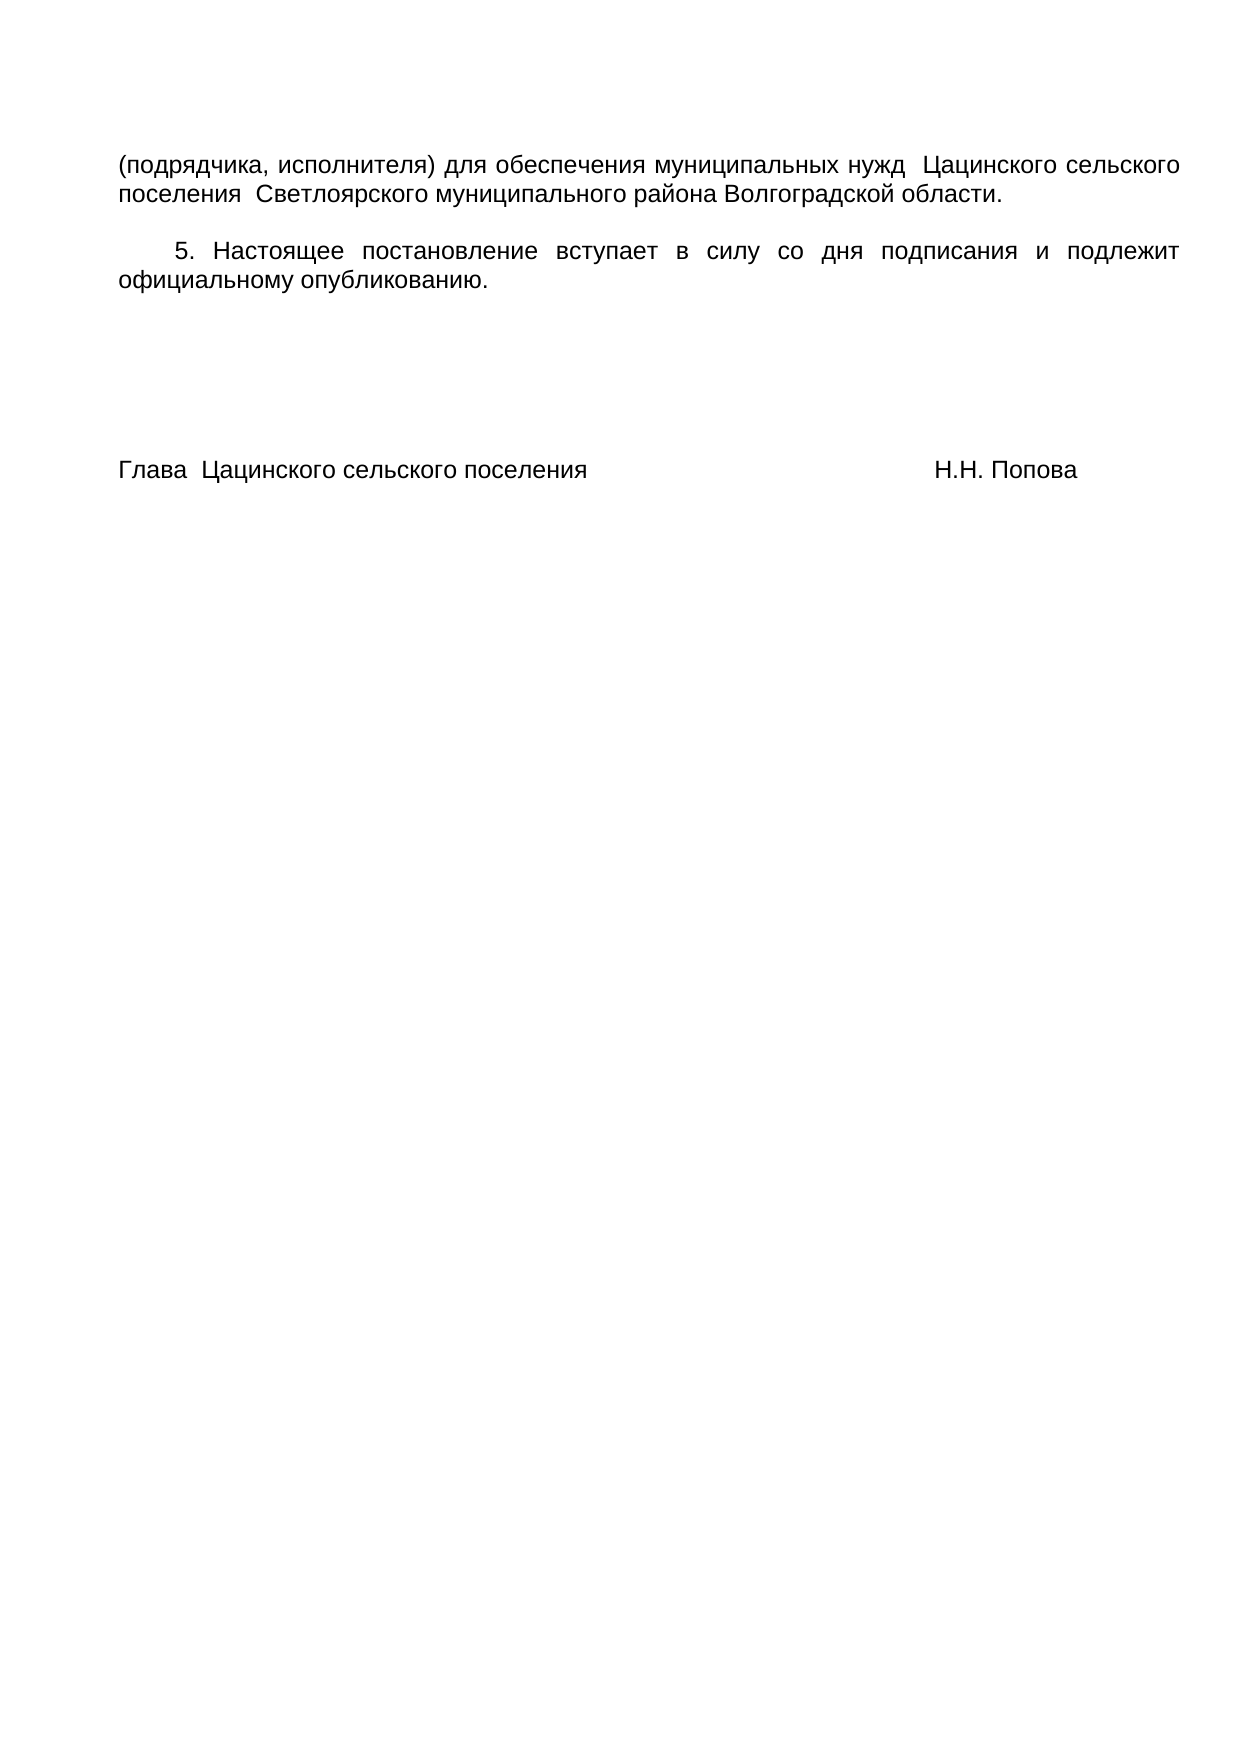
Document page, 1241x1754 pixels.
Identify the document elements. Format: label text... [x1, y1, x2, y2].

text Глава Цацинского сельского поселения Н.Н. Попова [118, 455, 1181, 484]
text 5. Настоящее постановление вступает в силу со дня подписания и подлежит официальному опубликованию. [118, 236, 1181, 294]
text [118, 150, 1181, 207]
